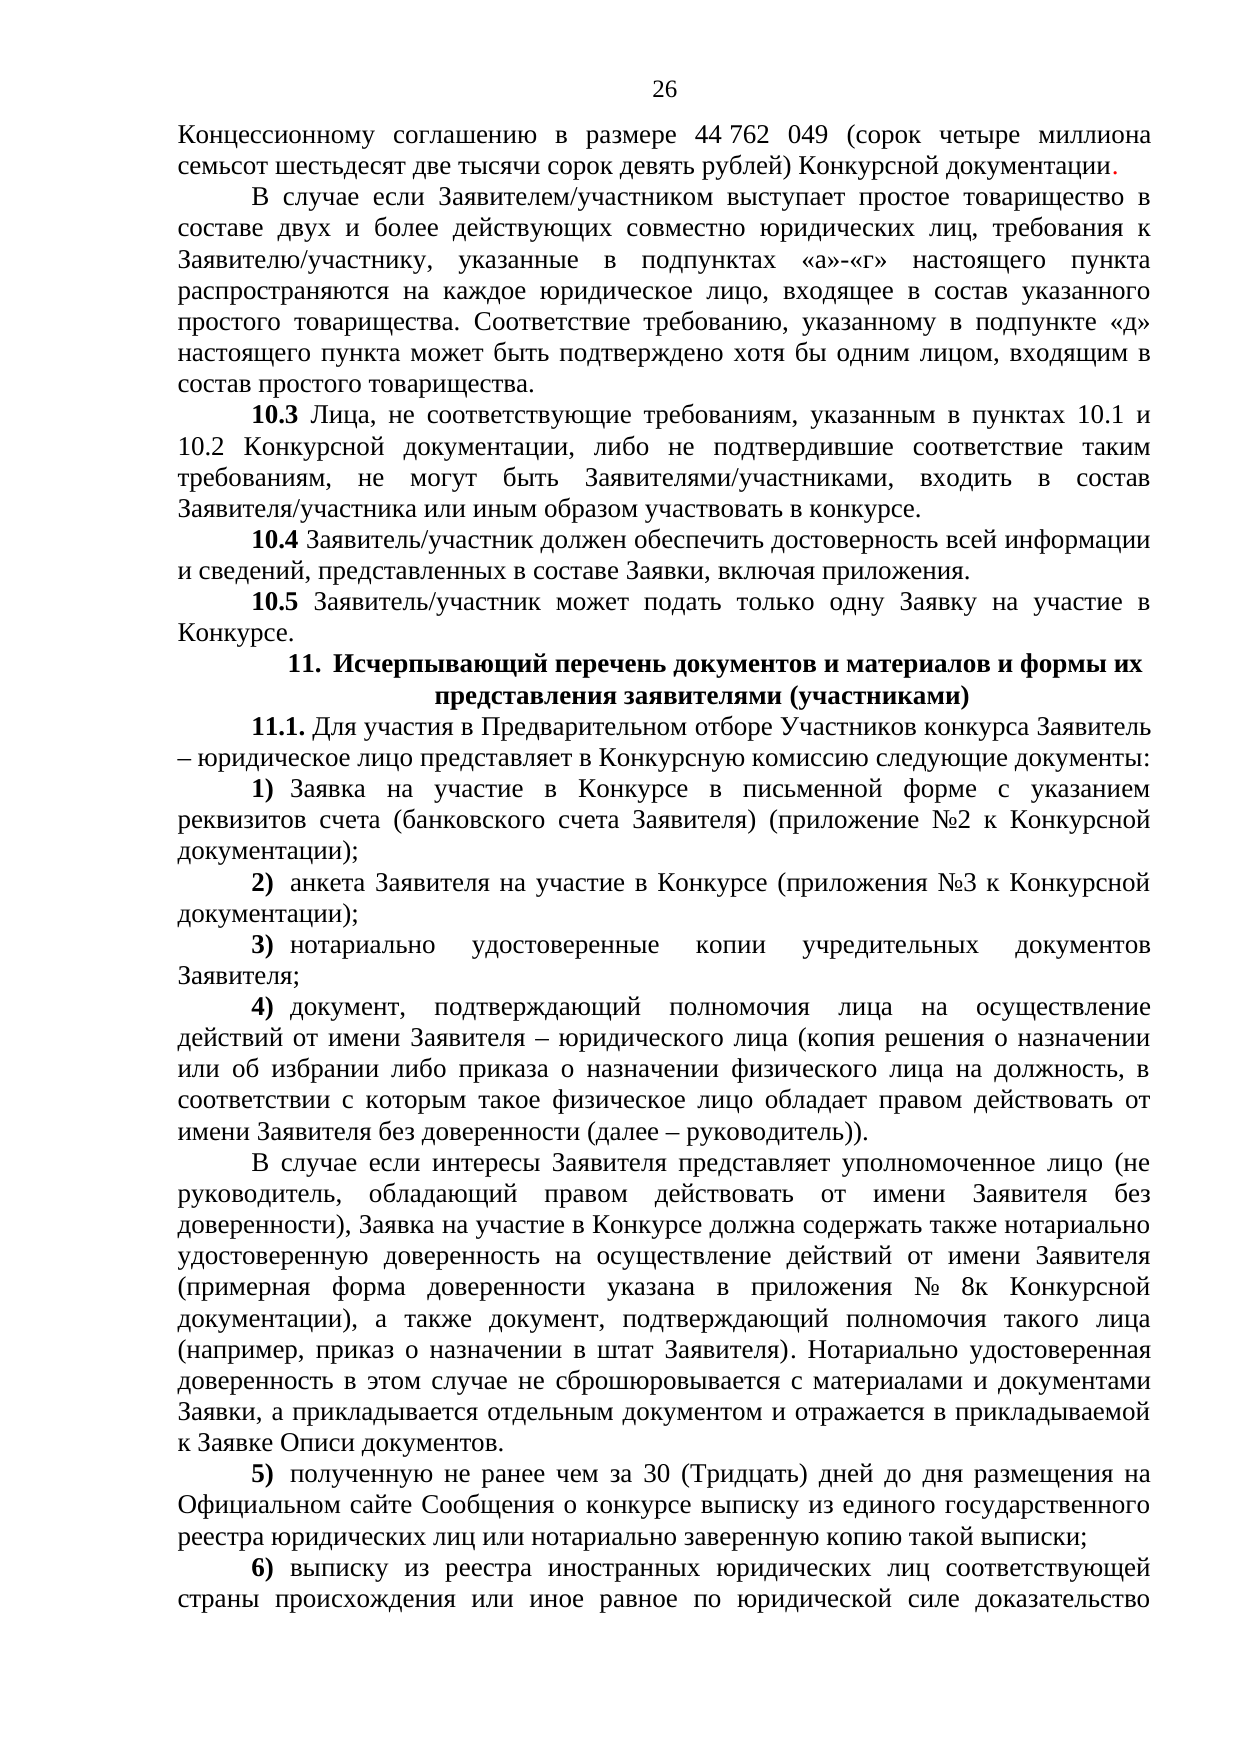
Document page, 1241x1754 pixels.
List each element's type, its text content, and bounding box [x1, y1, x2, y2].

list документ, подтверждающий полномочия лица на осуществление действий от имени Заявителя – юридического лица (копия решения о назначении или об избрании либо приказа о назначении физического лица на должность, в соответствии с которым такое физическое лицо обладает правом действовать от имени Заявителя без доверенности (далее – руководитель)). [177, 990, 1152, 1146]
list нотариально удостоверенные копии учредительных документов Заявителя; [177, 928, 1152, 990]
list 11.1. Для участия в Предварительном отборе Участников конкурса Заявитель – юридическое лицо представляет в Конкурсную комиссию следующие документы: [177, 710, 1152, 772]
list 10.4 Заявитель/участник должен обеспечить достоверность всей информации и сведений, представленных в составе Заявки, включая приложения. [177, 523, 1152, 585]
list Заявка на участие в Конкурсе в письменной форме с указанием реквизитов счета (банковского счета Заявителя) (приложение №2 к Конкурсной документации); [177, 772, 1152, 866]
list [177, 118, 1152, 180]
text В случае если интересы Заявителя представляет уполномоченное лицо (не руководитель, обладающий правом действовать от имени Заявителя без доверенности), Заявка на участие в Конкурсе должна содержать также нотариально удостоверенную доверенность на осуществление действий от имени Заявителя (примерная форма доверенности указана в приложения № 8к Конкурсной документации), а также документ, подтверждающий полномочия такого лица (например, приказ о назначении в штат Заявителя). Нотариально удостоверенная доверенность в этом случае не сброшюровывается с материалами и документами Заявки, а прикладывается отдельным документом и отражается в прикладываемой к Заявке Описи документов. [177, 1146, 1152, 1457]
text В случае если Заявителем/участником выступает простое товарищество в составе двух и более действующих совместно юридических лиц, требования к Заявителю/участнику, указанные в подпунктах «а»-«г» настоящего пункта распространяются на каждое юридическое лицо, входящее в состав указанного простого товарищества. Соответствие требованию, указанному в подпункте «д» настоящего пункта может быть подтверждено хотя бы одним лицом, входящим в состав простого товарищества. [177, 180, 1152, 398]
list анкета Заявителя на участие в Конкурсе (приложения №3 к Конкурсной документации); [177, 866, 1152, 928]
list Исчерпывающий перечень документов и материалов и формы их представления заявителями (участниками) [252, 648, 1152, 710]
list 10.5 Заявитель/участник может подать только одну Заявку на участие в Конкурсе. [177, 585, 1152, 648]
list полученную не ранее чем за 30 (Тридцать) дней до дня размещения на Официальном сайте Сообщения о конкурсе выписку из единого государственного реестра юридических лиц или нотариально заверенную копию такой выписки; [177, 1457, 1152, 1551]
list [177, 1551, 1152, 1613]
list 10.3 Лица, не соответствующие требованиям, указанным в пунктах 10.1 и 10.2 Конкурсной документации, либо не подтвердившие соответствие таким требованиям, не могут быть Заявителями/участниками, входить в состав Заявителя/участника или иным образом участвовать в конкурсе. [177, 398, 1152, 523]
